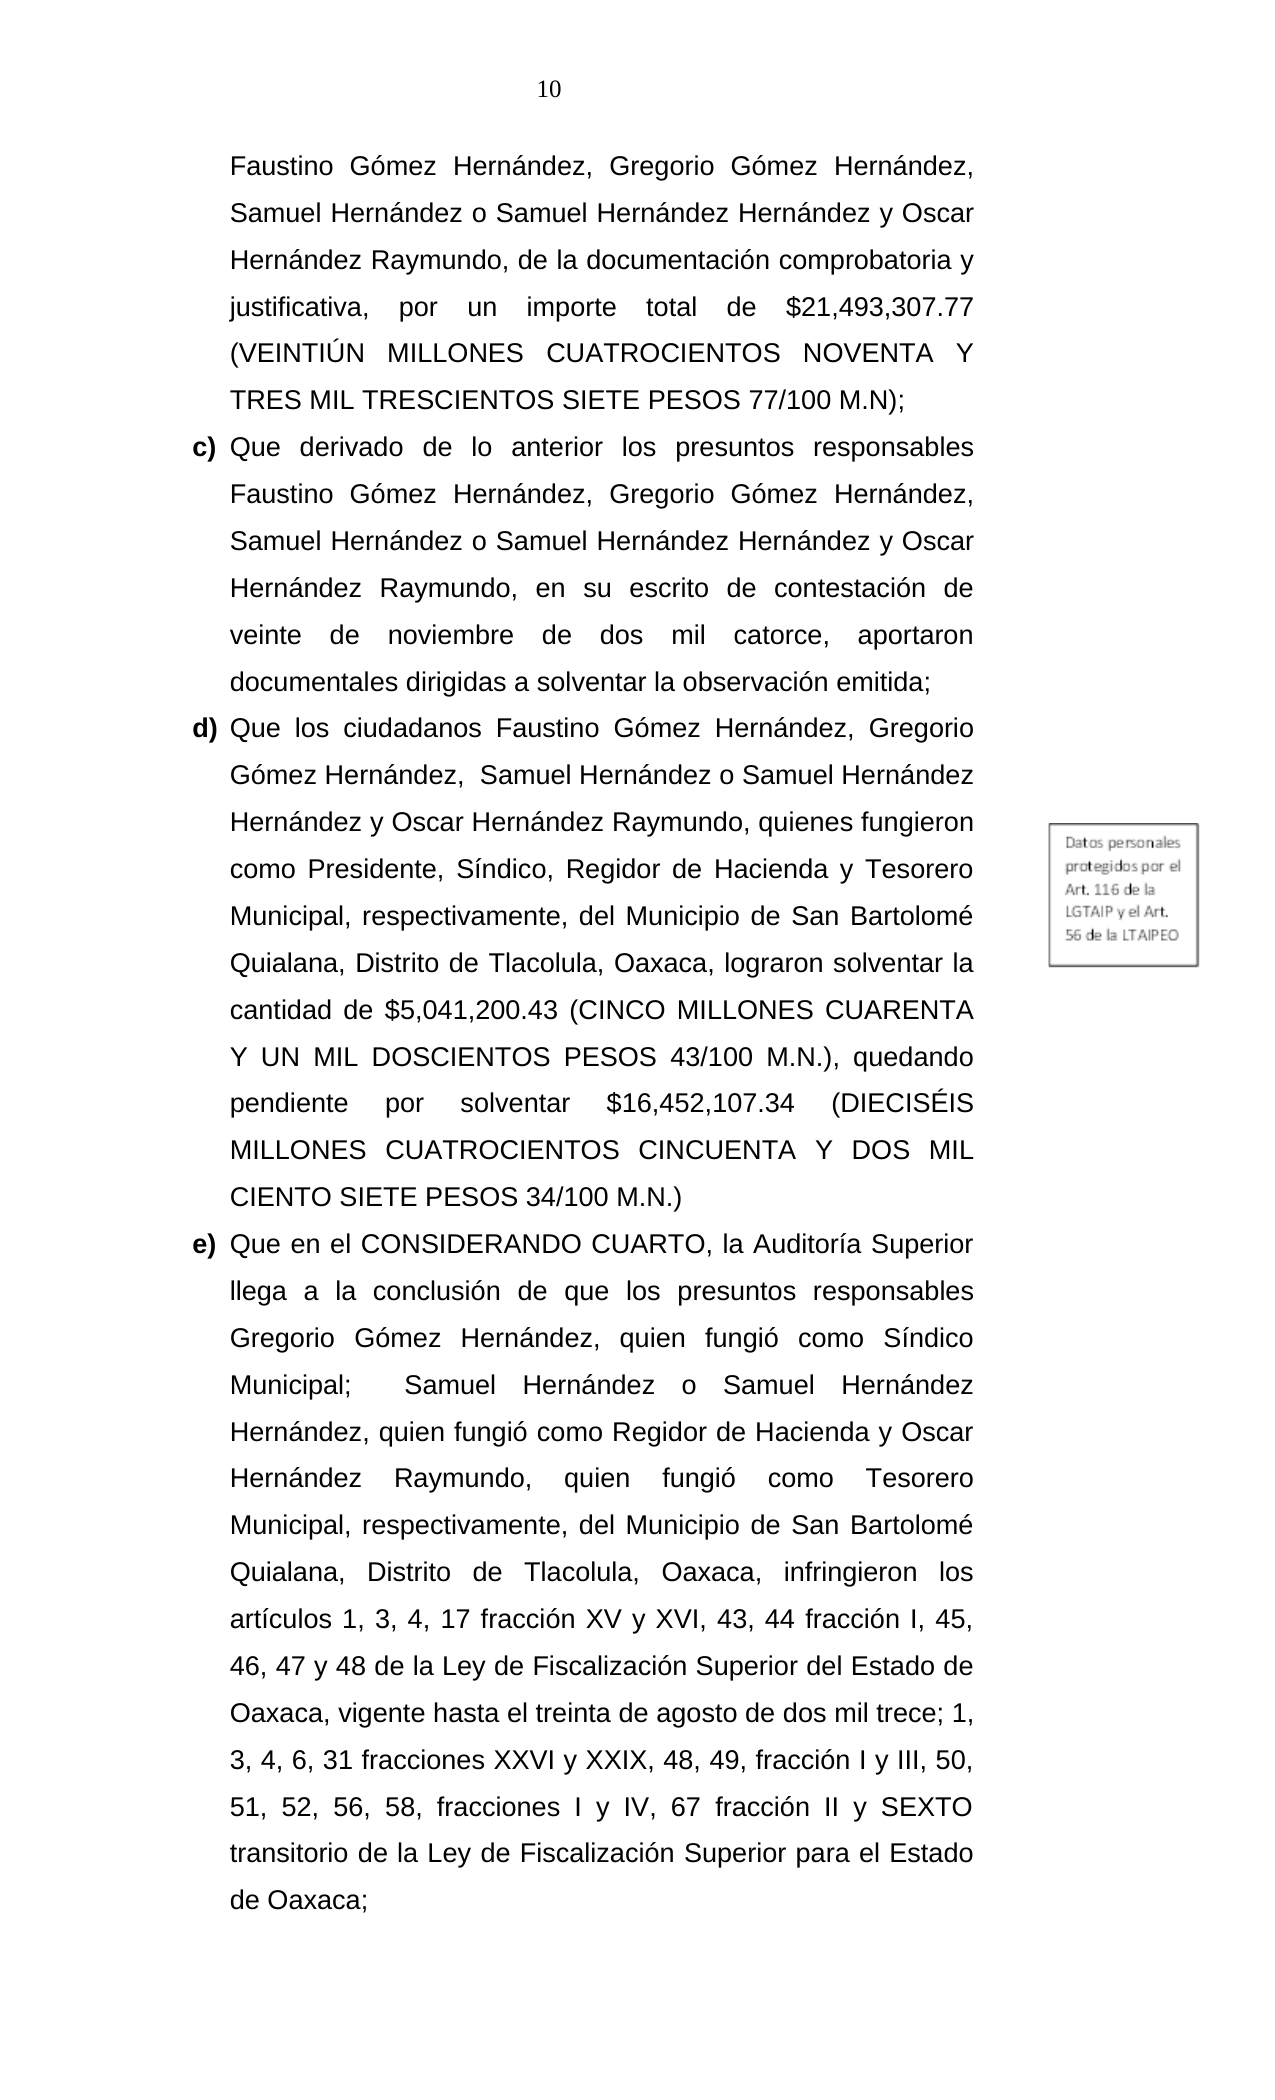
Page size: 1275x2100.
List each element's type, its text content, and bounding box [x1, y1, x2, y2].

picture [1048, 823, 1200, 969]
list Que derivado de lo anterior los presuntos responsables Faustino Gómez Hernández, Gregorio Gómez Hernández, Samuel Hernández o Samuel Hernández Hernández y Oscar Hernández Raymundo, en su escrito de contestación de veinte de noviembre de dos mil catorce, aportaron documentales dirigidas a solventar la observación emitida; [192, 431, 974, 697]
list Que los ciudadanos Faustino Gómez Hernández, Gregorio Gómez Hernández, Samuel Hernández o Samuel Hernández Hernández y Oscar Hernández Raymundo, quienes fungieron como Presidente, Síndico, Regidor de Hacienda y Tesorero Municipal, respectivamente, del Municipio de San Bartolomé Quialana, Distrito de Tlacolula, Oaxaca, lograron solventar la cantidad de $5,041,200.43 (CINCO MILLONES CUARENTA Y UN MIL DOSCIENTOS PESOS 43/100 M.N.), quedando pendiente por solventar $16,452,107.34 (DIECISÉIS MILLONES CUATROCIENTOS CINCUENTA Y DOS MIL CIENTO SIETE PESOS 34/100 M.N.) [192, 712, 974, 1212]
list Que en el CONSIDERANDO CUARTO, la Auditoría Superior llega a la conclusión de que los presuntos responsables Gregorio Gómez Hernández, quien fungió como Síndico Municipal; Samuel Hernández o Samuel Hernández Hernández, quien fungió como Regidor de Hacienda y Oscar Hernández Raymundo, quien fungió como Tesorero Municipal, respectivamente, del Municipio de San Bartolomé Quialana, Distrito de Tlacolula, Oaxaca, infringieron los artículos 1, 3, 4, 17 fracción XV y XVI, 43, 44 fracción I, 45, 46, 47 y 48 de la Ley de Fiscalización Superior del Estado de Oaxaca, vigente hasta el treinta de agosto de dos mil trece; 1, 3, 4, 6, 31 fracciones XXVI y XXIX, 48, 49, fracción I y III, 50, 51, 52, 56, 58, fracciones I y IV, 67 fracción II y SEXTO transitorio de la Ley de Fiscalización Superior para el Estado de Oaxaca; [192, 1228, 974, 1916]
